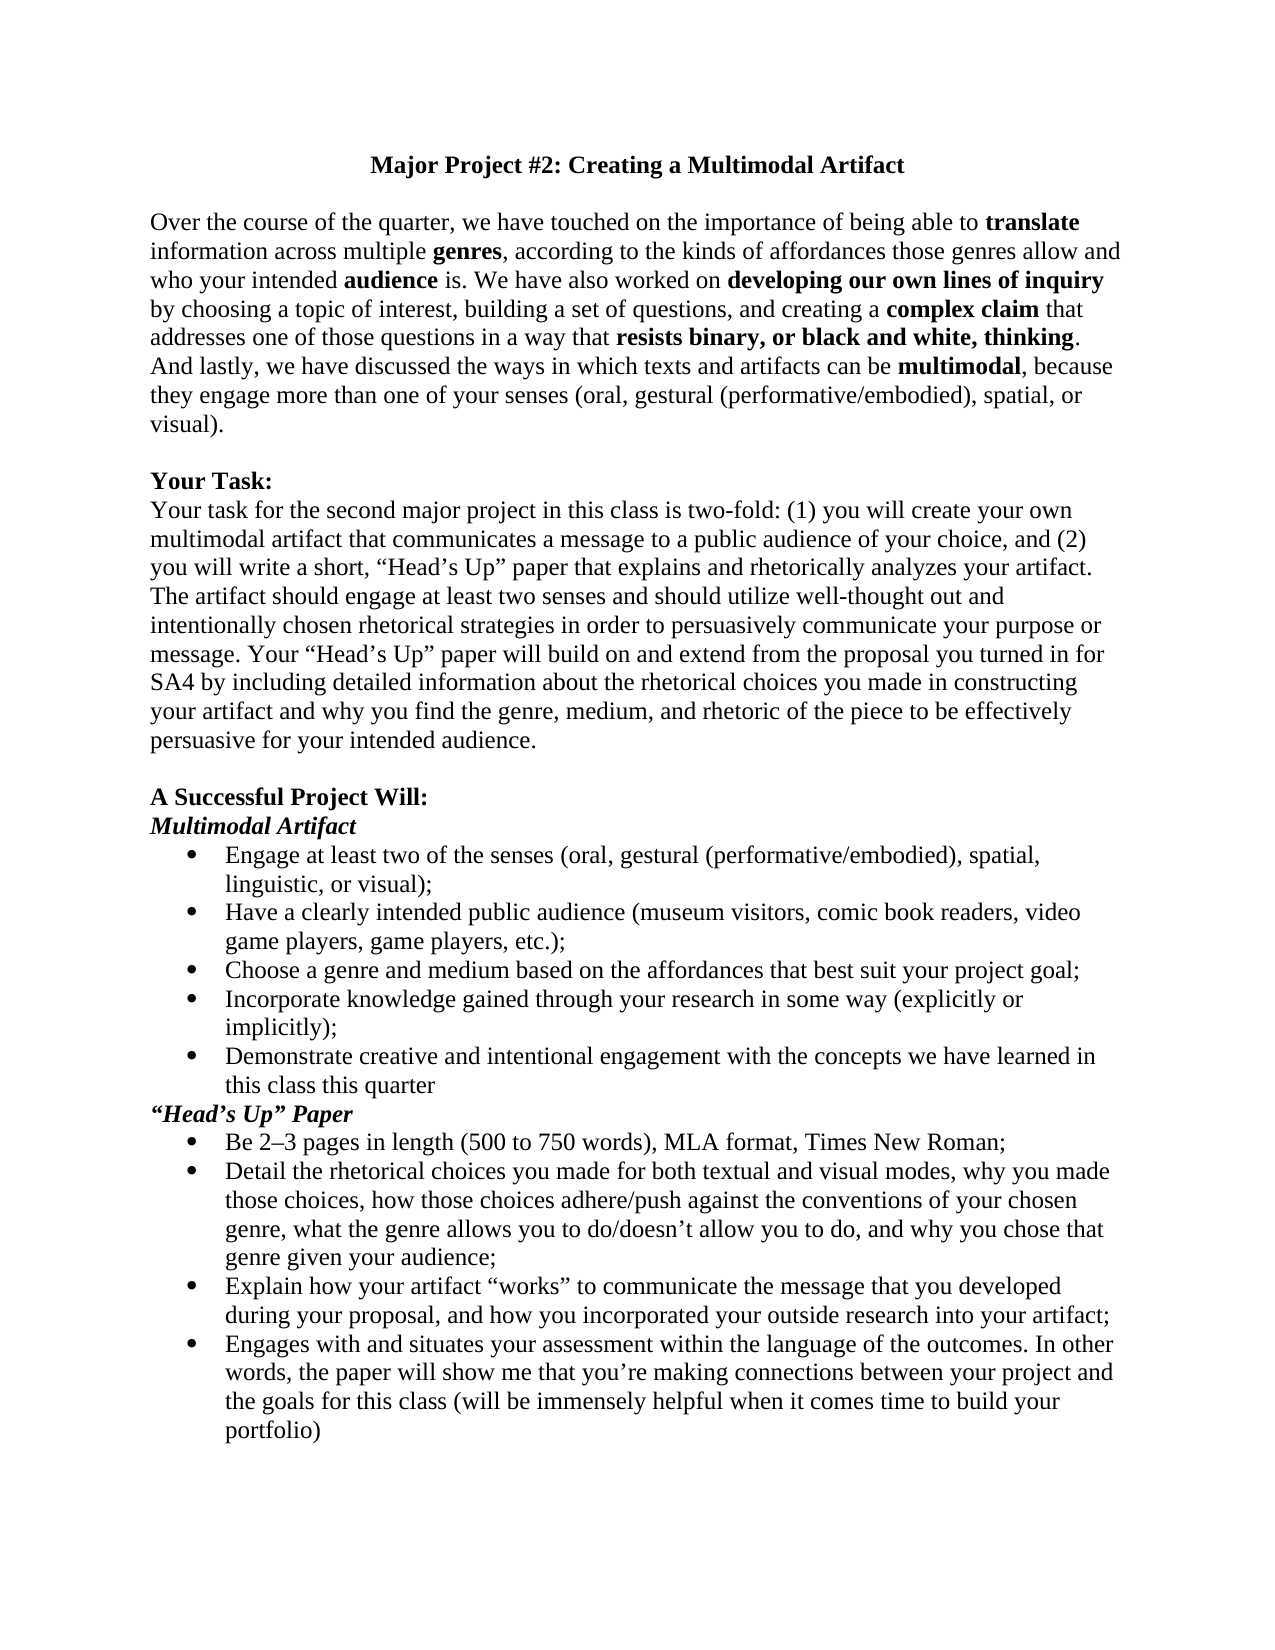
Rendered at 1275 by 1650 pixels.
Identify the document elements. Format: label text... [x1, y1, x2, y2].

text Over the course of the quarter, we have touched on the importance of being able to translate information across multiple genres, according to the kinds of affordances those genres allow and who your intended audience is. We have also worked on developing our own lines of inquiry by choosing a topic of interest, building a set of questions, and creating a complex claim that addresses one of those questions in a way that resists binary, or black and white, thinking. And lastly, we have discussed the ways in which texts and artifacts can be multimodal, because they engage more than one of your senses (oral, gestural (performative/embodied), spatial, or visual). [150, 207, 1125, 437]
list Be 2–3 pages in length (500 to 750 words), MLA format, Times New Roman; [187, 1127, 1125, 1156]
list Demonstrate creative and intentional engagement with the concepts we have learned in this class this quarter [187, 1041, 1125, 1099]
text Multimodal Artifact [150, 811, 1125, 840]
text A Successful Project Will: [150, 782, 1125, 811]
list Detail the rhetorical choices you made for both textual and visual modes, why you made those choices, how those choices adhere/push against the conventions of your chosen genre, what the genre allows you to do/doesn’t allow you to do, and why you chose that genre given your audience; [187, 1156, 1125, 1271]
list Have a clearly intended public audience (museum visitors, comic book readers, video game players, game players, etc.); [187, 897, 1125, 955]
list Incorporate knowledge gained through your research in some way (explicitly or implicitly); [187, 984, 1125, 1041]
list Explain how your artifact “works” to communicate the message that you developed during your proposal, and how you incorporated your outside research into your artifact; [187, 1271, 1125, 1329]
list Engage at least two of the senses (oral, gestural (performative/embodied), spatial, linguistic, or visual); [187, 840, 1125, 897]
list Engages with and situates your assessment within the language of the outcomes. In other words, the paper will show me that you’re making connections between your project and the goals for this class (will be immensely helpful when it comes time to build your portfolio) [187, 1329, 1125, 1444]
text Your Task: [150, 466, 1125, 495]
text Major Project #2: Creating a Multimodal Artifact [150, 150, 1125, 179]
text “Head’s Up” Paper [150, 1099, 1125, 1127]
list Choose a genre and medium based on the affordances that best suit your project goal; [187, 955, 1125, 984]
text Your task for the second major project in this class is two-fold: (1) you will create your own multimodal artifact that communicates a message to a public audience of your choice, and (2) you will write a short, “Head’s Up” paper that explains and rhetorically analyzes your artifact. The artifact should engage at least two senses and should utilize well-thought out and intentionally chosen rhetorical strategies in order to persuasively communicate your purpose or message. Your “Head’s Up” paper will build on and extend from the proposal you turned in for SA4 by including detailed information about the rhetorical choices you made in constructing your artifact and why you find the genre, medium, and rhetoric of the piece to be effectively persuasive for your intended audience. [150, 495, 1125, 754]
